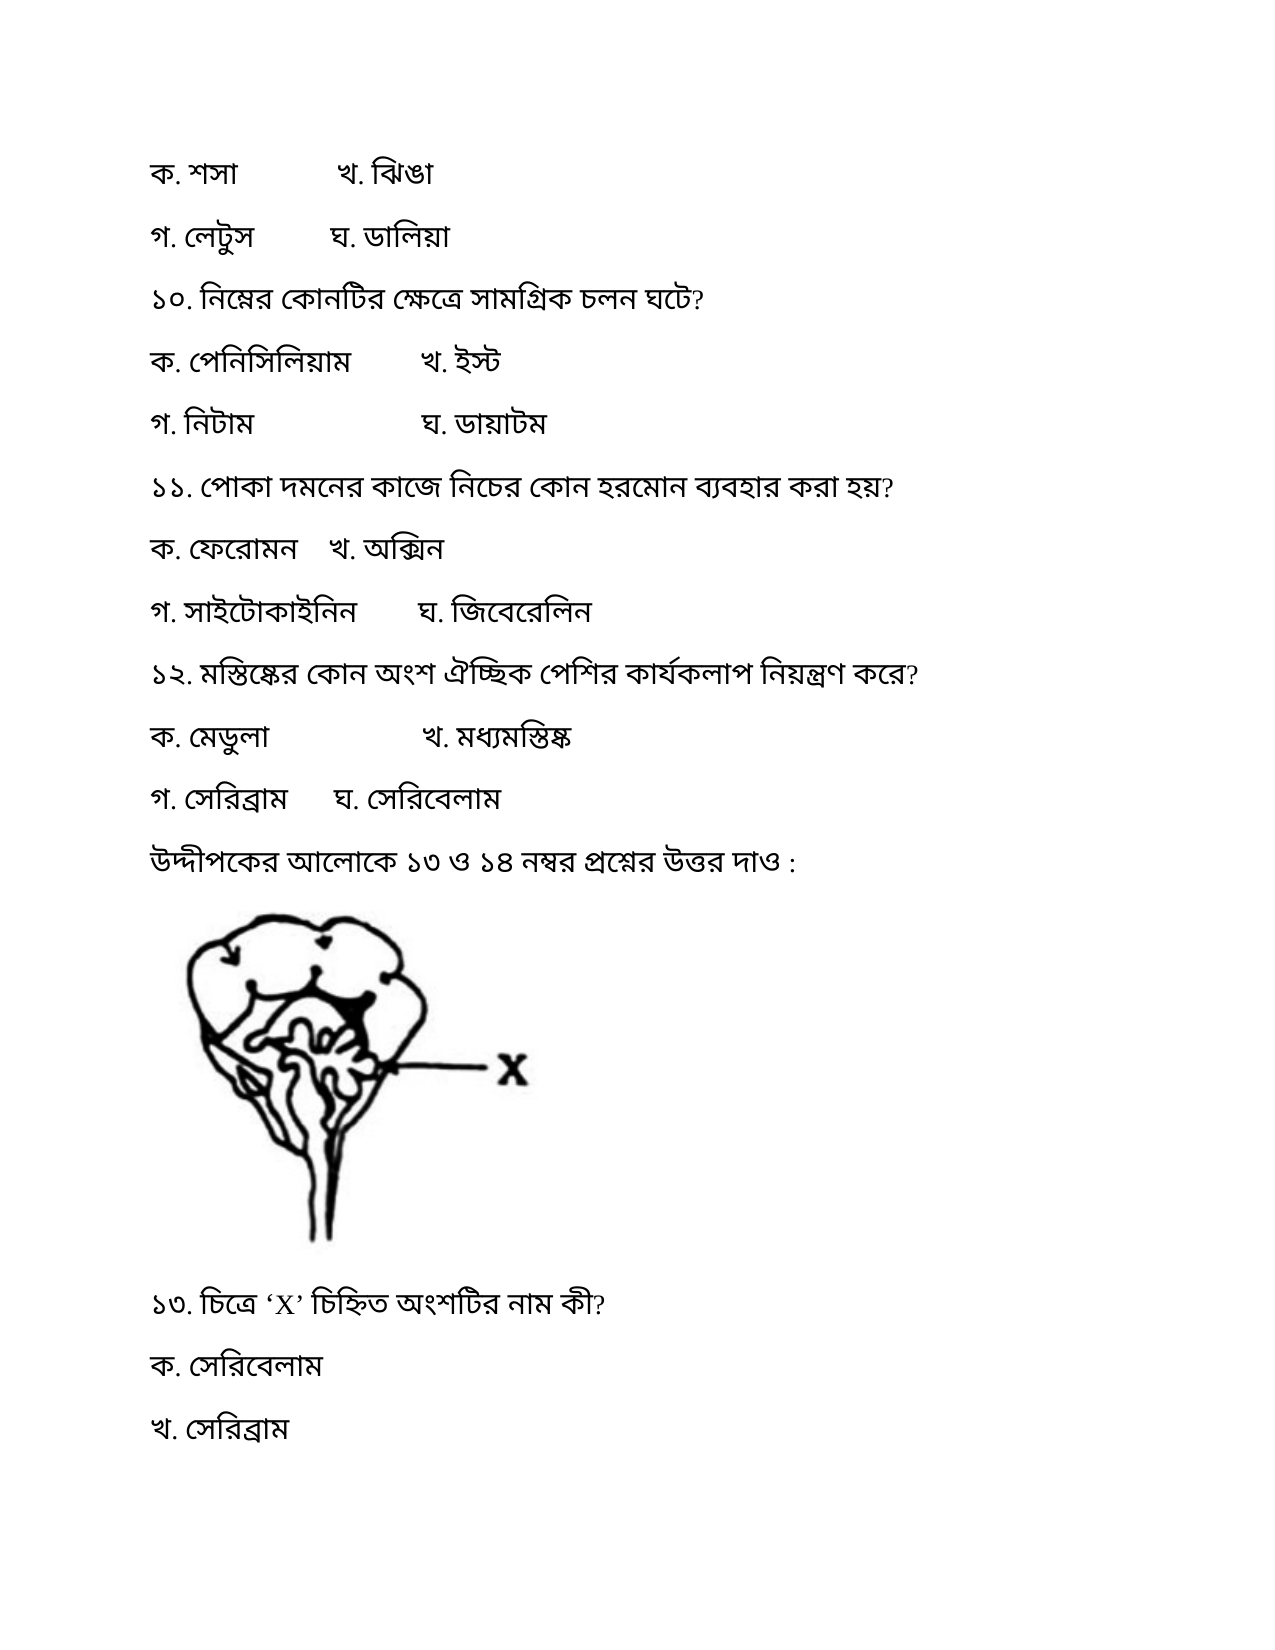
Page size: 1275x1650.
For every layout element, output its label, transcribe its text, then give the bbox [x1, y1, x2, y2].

picture [150, 900, 560, 1264]
text ক. সেরিবেলাম [150, 1342, 1125, 1389]
text গ. সেরিব্রাম ঘ. সেরিবেলাম [150, 775, 1125, 822]
text ক. পেনিসিলিয়াম খ. ইস্ট [150, 337, 1125, 384]
text ১৩. চিত্রে ‘X’ চিহ্নিত অংশটির নাম কী? [150, 1280, 1125, 1327]
text ১২. মস্তিষ্কের কোন অংশ ঐচ্ছিক পেশির কার্যকলাপ নিয়ন্ত্রণ করে? [150, 650, 1125, 697]
text উদ্দীপকের আলোকে ১৩ ও ১৪ নম্বর প্রশ্নের উত্তর দাও : [150, 837, 1125, 884]
text গ. লেটুস ঘ. ডালিয়া [150, 212, 1125, 259]
text ক. মেডুলা খ. মধ্যমস্তিষ্ক [150, 712, 1125, 759]
text ক. ফেরোমন খ. অক্সিন [150, 525, 1125, 572]
text গ. নিটাম ঘ. ডায়াটম [150, 400, 1125, 447]
text ক. শসা খ. ঝিঙা [150, 150, 1125, 197]
text ১০. নিম্নের কোনটির ক্ষেত্রে সামগ্রিক চলন ঘটে? [150, 275, 1125, 322]
text গ. সাইটোকাইনিন ঘ. জিবেরেলিন [150, 587, 1125, 634]
text ১১. পোকা দমনের কাজে নিচের কোন হরমোন ব্যবহার করা হয়? [150, 462, 1125, 509]
text খ. সেরিব্রাম [150, 1405, 1125, 1452]
